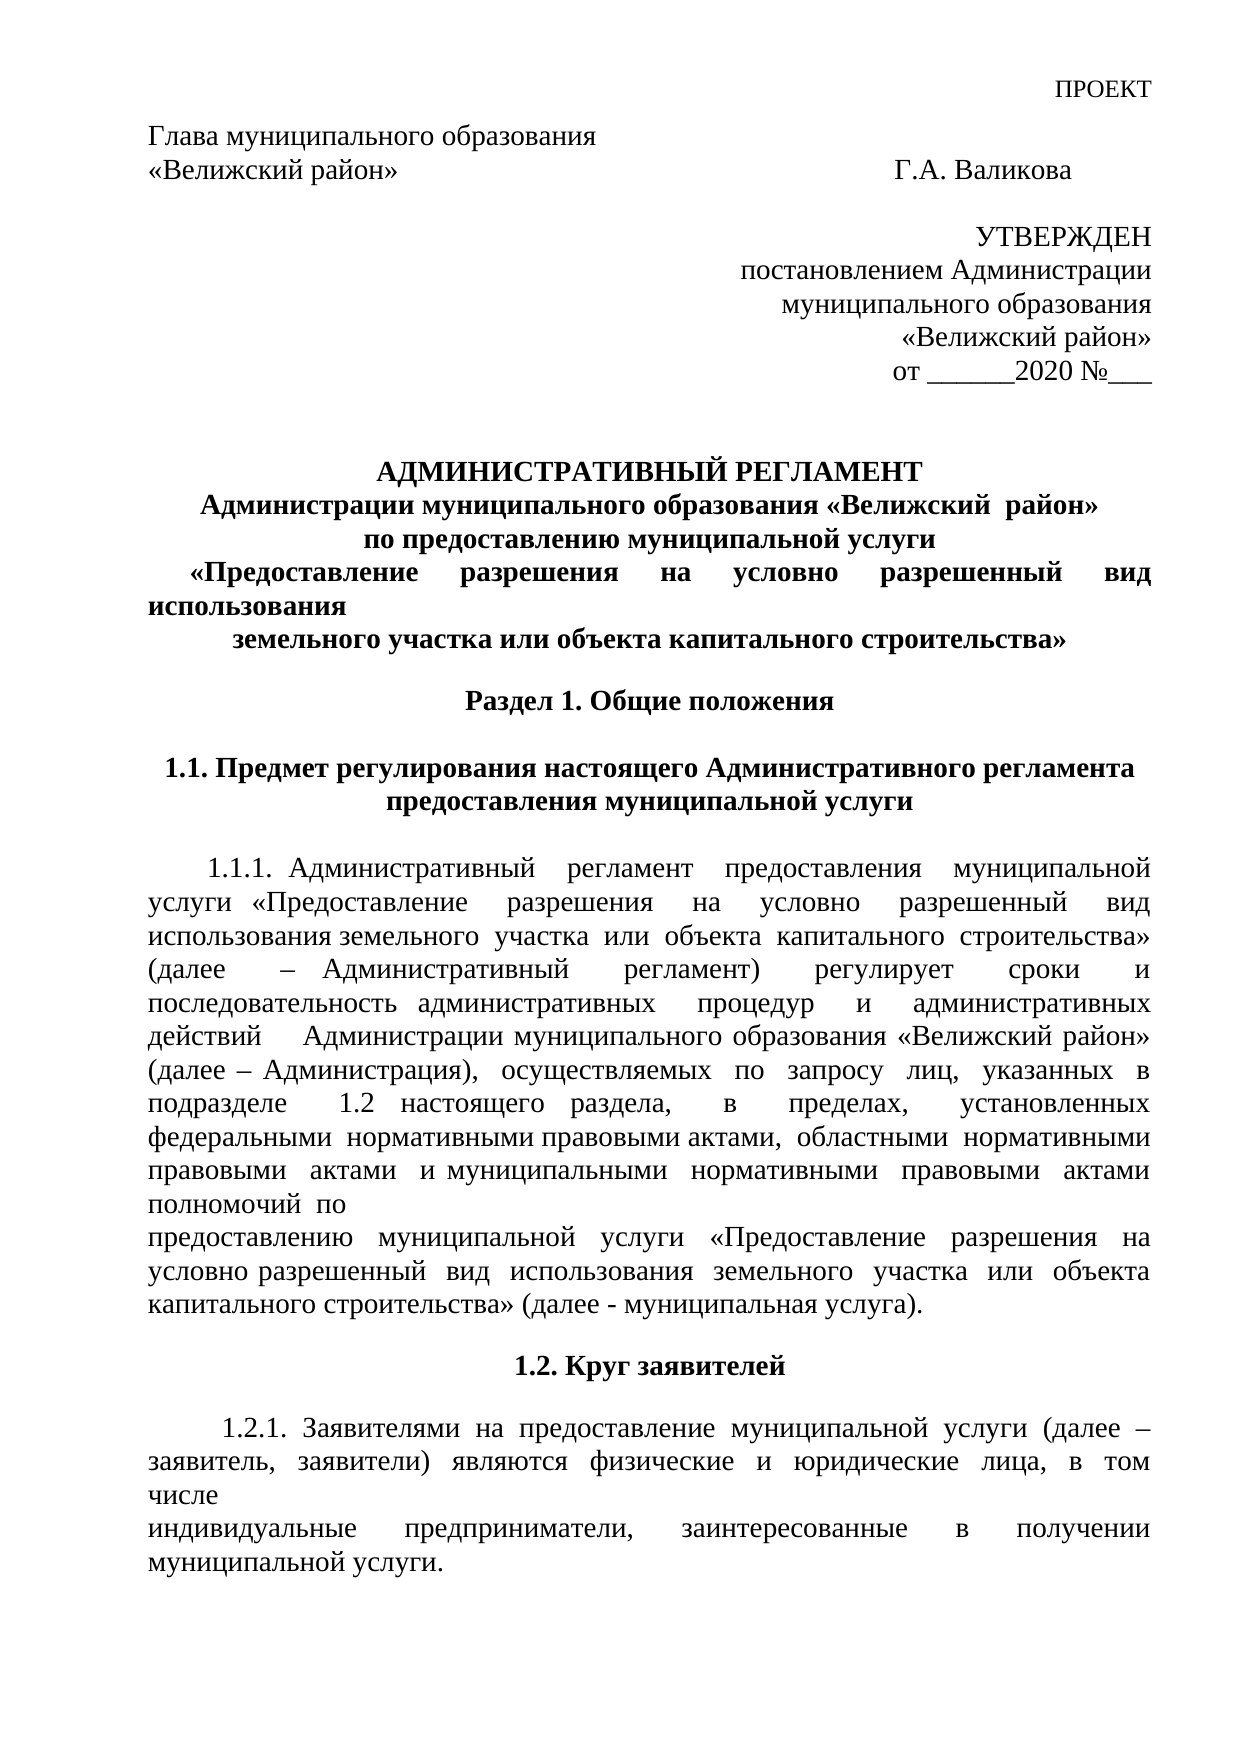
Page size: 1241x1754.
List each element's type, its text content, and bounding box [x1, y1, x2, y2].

text 1.1.1. Административный регламент предоставления муниципальной услуги «Предоставление разрешения на условно разрешенный вид использования земельного участка или объекта капитального строительства» (далее – Административный регламент) регулирует сроки и последовательность административных процедур и административных действий Администрации муниципального образования «Велижский район» (далее – Администрация), осуществляемых по запросу лиц, указанных в подразделе 1.2 настоящего раздела, в пределах, установленных федеральными нормативными правовыми актами, областными нормативными правовыми актами и муниципальными нормативными правовыми актами полномочий по [148, 851, 1152, 1219]
text предоставлению муниципальной услуги «Предоставление разрешения на условно разрешенный вид использования земельного участка или объекта капитального строительства» (далее - муниципальная услуга). [148, 1219, 1152, 1320]
text 1.2.1. Заявителями на предоставление муниципальной услуги (далее – заявитель, заявители) являются физические и юридические лица, в том числе [148, 1410, 1152, 1510]
text АДМИНИСТРАТИВНЫЙ РЕГЛАМЕНТ [148, 454, 1152, 487]
text постановлением Администрации муниципального образования «Велижский район» [709, 252, 1152, 353]
text Глава муниципального образования [148, 118, 1152, 152]
text от ______2020 №___ [710, 353, 1152, 387]
text «Велижский район» Г.А. Валикова [148, 152, 1152, 185]
text УТВЕРЖДЕН [148, 219, 1152, 252]
text земельного участка или объекта капитального строительства» [148, 621, 1152, 655]
text Администрации муниципального образования «Велижский район» [148, 487, 1152, 521]
text предоставления муниципальной услуги [148, 783, 1152, 817]
text индивидуальные предприниматели, заинтересованные в получении муниципальной услуги. [148, 1510, 1152, 1577]
text по предоставлению муниципальной услуги [148, 521, 1152, 554]
text 1.1. Предмет регулирования настоящего Административного регламента [148, 750, 1152, 783]
text 1.2. Круг заявителей [148, 1348, 1152, 1382]
text Раздел 1. Общие положения [148, 683, 1152, 716]
text «Предоставление разрешения на условно разрешенный вид использования [148, 554, 1152, 621]
